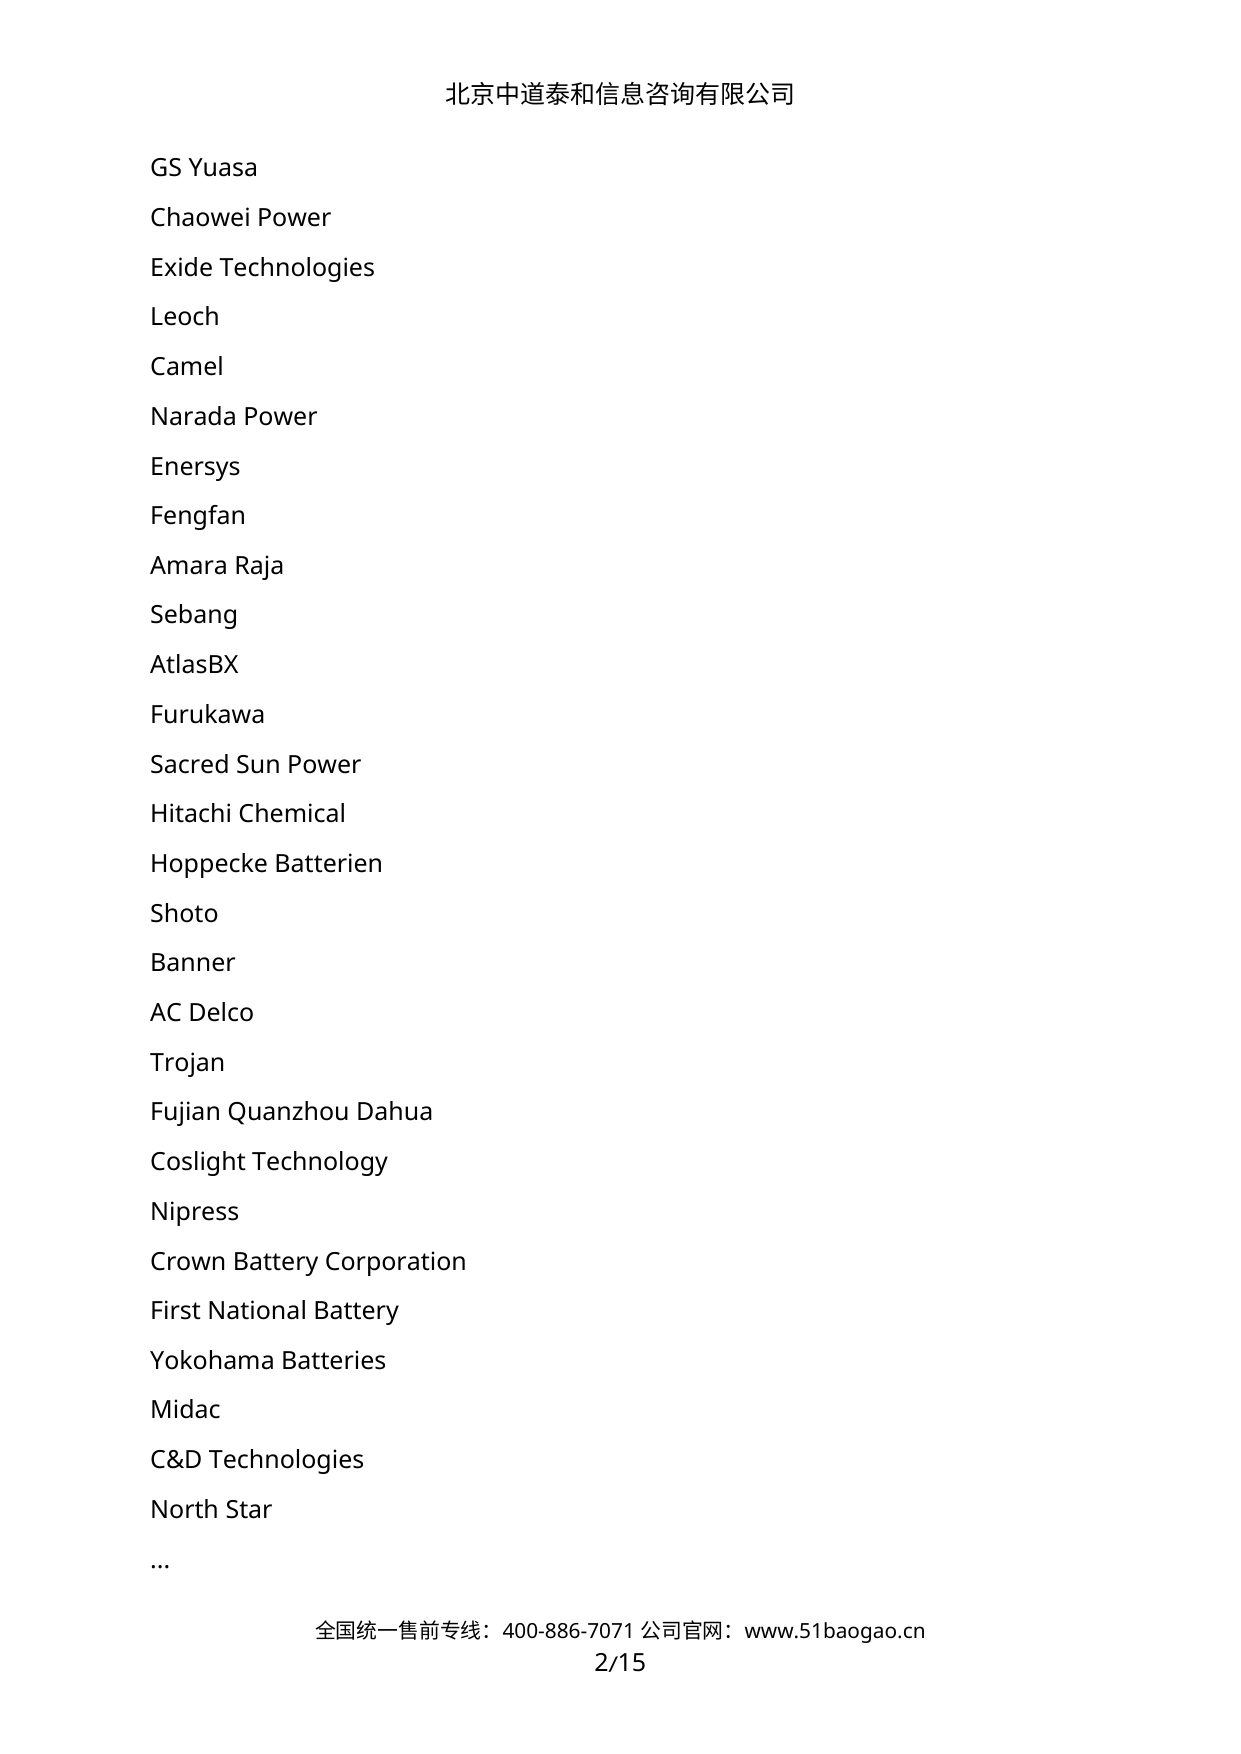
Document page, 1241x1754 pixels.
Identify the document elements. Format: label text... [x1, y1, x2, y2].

text Sacred Sun Power [150, 746, 1090, 780]
text ... [150, 1541, 1090, 1575]
text Camel [150, 349, 1090, 383]
text Fujian Quanzhou Dahua [150, 1094, 1090, 1128]
text AtlasBX [150, 647, 1090, 681]
text First National Battery [150, 1293, 1090, 1327]
text Exide Technologies [150, 249, 1090, 283]
text Fengfan [150, 498, 1090, 532]
text Amara Raja [150, 547, 1090, 582]
text C&D Technologies [150, 1442, 1090, 1476]
text Chaowei Power [150, 200, 1090, 234]
text Coslight Technology [150, 1144, 1090, 1178]
text Enersys [150, 448, 1090, 482]
text AC Delco [150, 995, 1090, 1029]
text Trojan [150, 1044, 1090, 1078]
text Shoto [150, 895, 1090, 929]
text Nipress [150, 1193, 1090, 1227]
text Furukawa [150, 697, 1090, 731]
text Yokohama Batteries [150, 1342, 1090, 1377]
text GS Yuasa [150, 150, 1090, 184]
text Crown Battery Corporation [150, 1243, 1090, 1277]
text Narada Power [150, 398, 1090, 432]
text Hoppecke Batterien [150, 846, 1090, 880]
text Midac [150, 1392, 1090, 1426]
text Sebang [150, 597, 1090, 631]
text Hitachi Chemical [150, 796, 1090, 830]
text Banner [150, 945, 1090, 979]
text North Star [150, 1492, 1090, 1526]
text Leoch [150, 299, 1090, 333]
